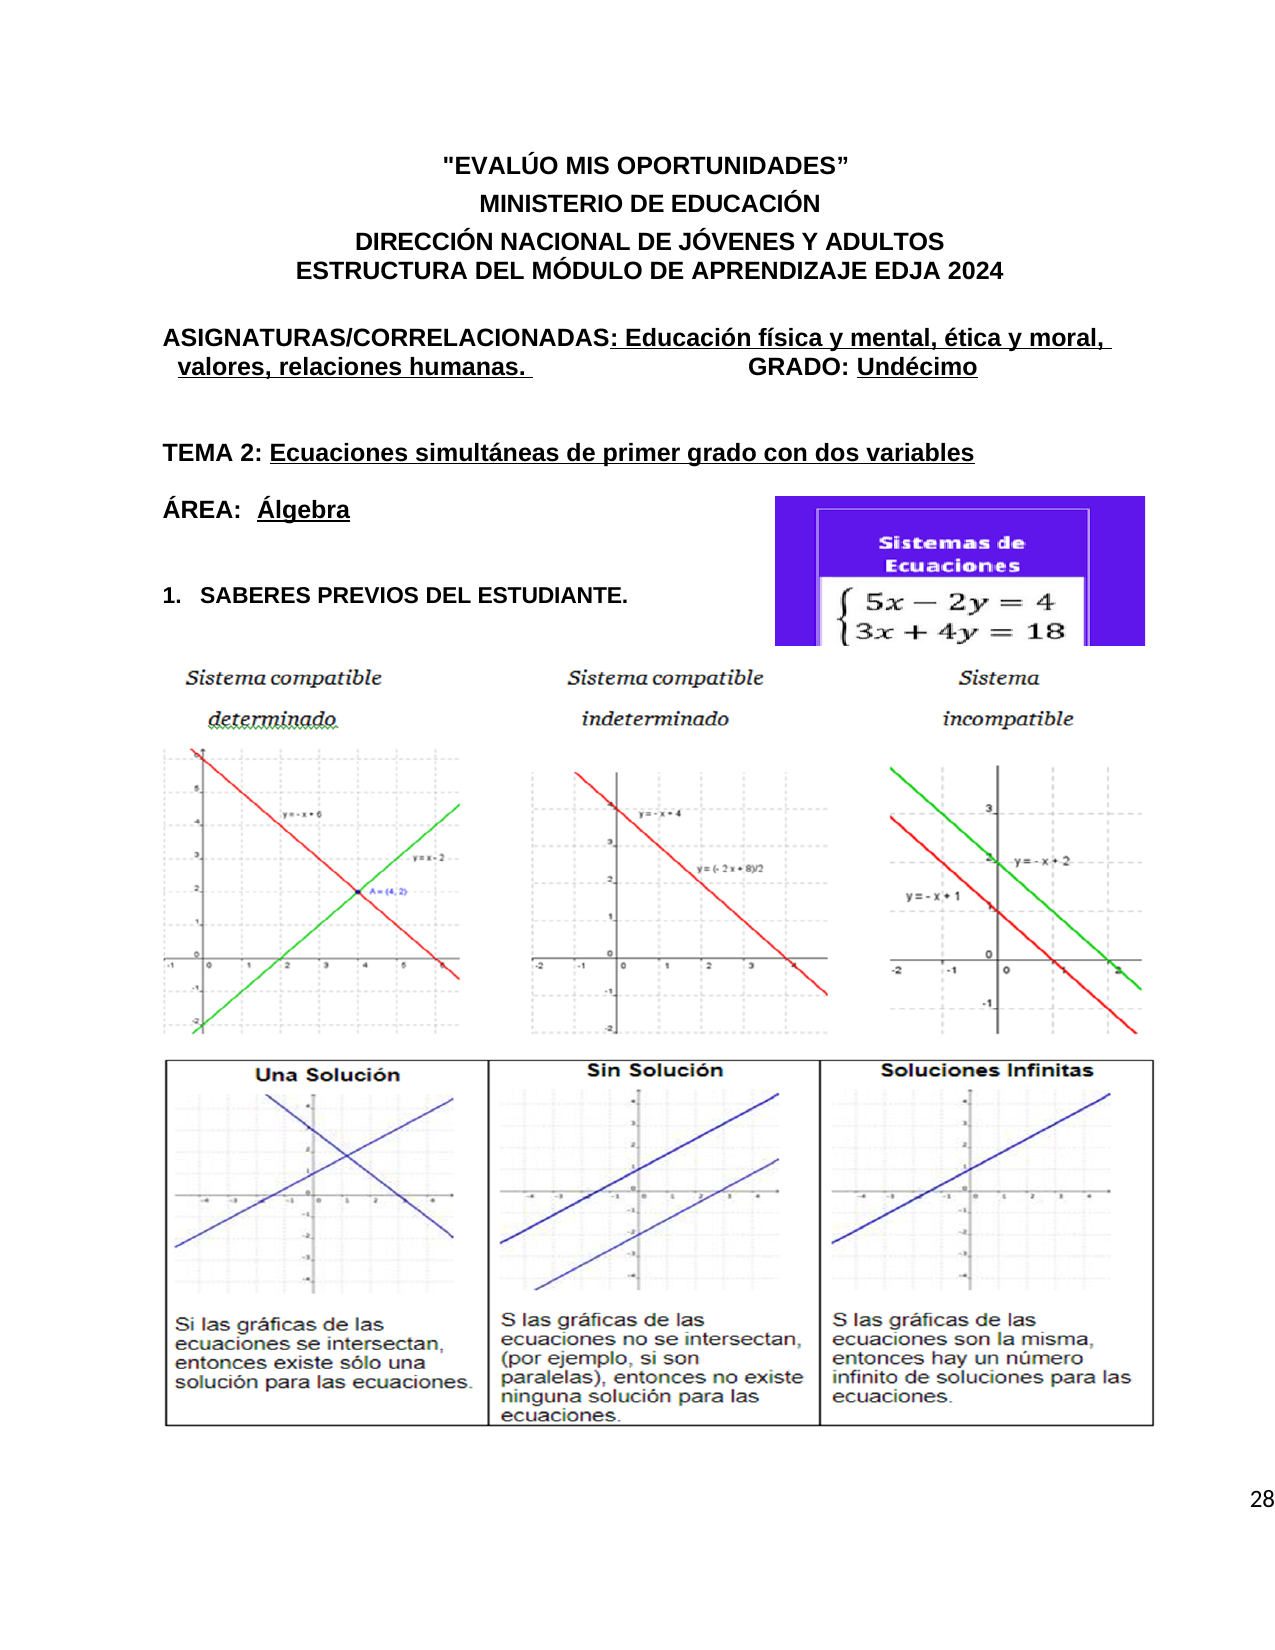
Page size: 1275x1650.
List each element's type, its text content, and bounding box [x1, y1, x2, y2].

text "EVALÚO MIS OPORTUNIDADES” [442, 151, 1137, 180]
picture [162, 496, 1147, 1048]
list SABERES PREVIOS DEL ESTUDIANTE. [162, 582, 1137, 608]
text ASIGNATURAS/CORRELACIONADAS: Educación física y mental, ética y moral, valores, relaciones humanas. GRADO: Undécimo [162, 323, 1137, 380]
text MINISTERIO DE EDUCACIÓN [162, 189, 1137, 218]
text ESTRUCTURA DEL MÓDULO DE APRENDIZAJE EDJA 2024 [162, 256, 1137, 285]
text ÁREA: Álgebra [162, 495, 1137, 524]
picture [162, 1057, 1155, 1427]
text DIRECCIÓN NACIONAL DE JÓVENES Y ADULTOS [162, 227, 1137, 256]
text TEMA 2: Ecuaciones simultáneas de primer grado con dos variables [162, 438, 1137, 467]
